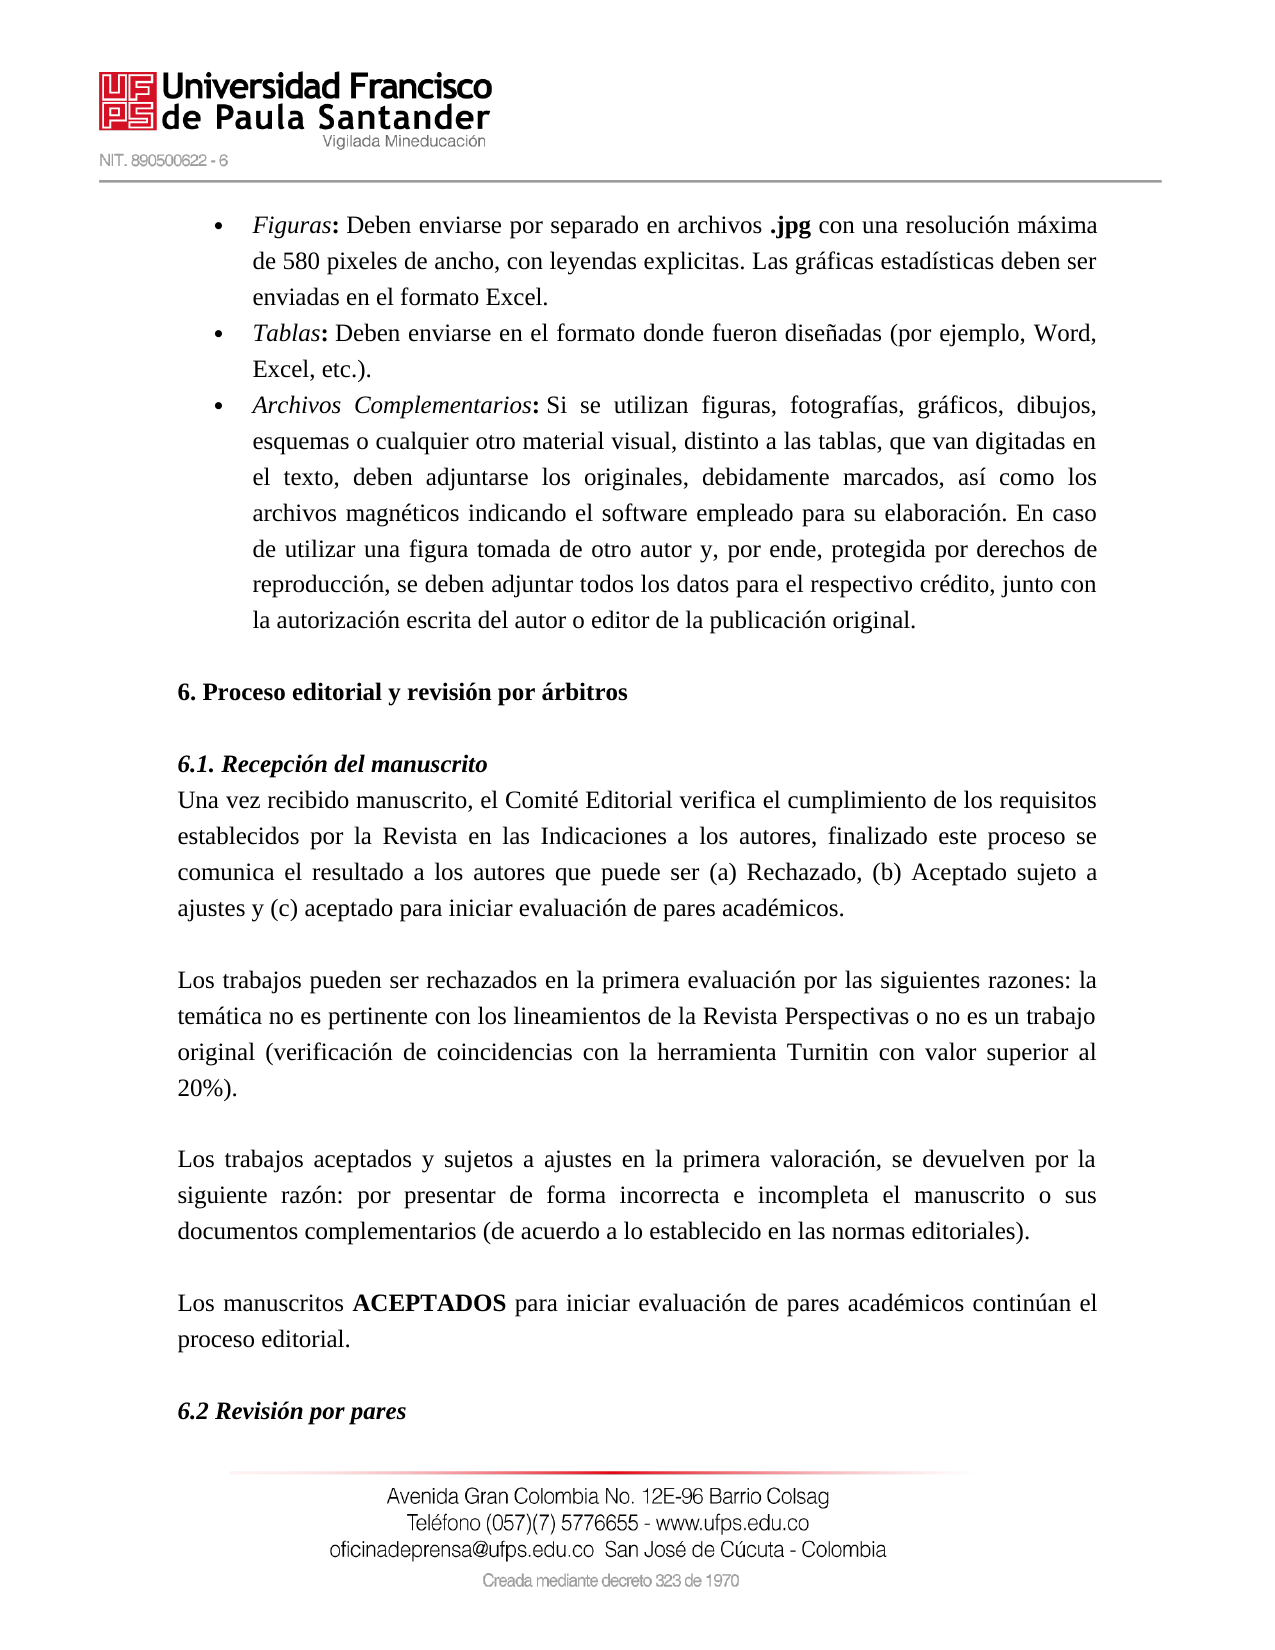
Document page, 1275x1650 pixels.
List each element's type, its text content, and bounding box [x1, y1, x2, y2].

picture [72, 47, 1188, 203]
text 6.2 Revisión por pares [177, 1396, 1098, 1425]
list Archivos Complementarios: Si se utilizan figuras, fotografías, gráficos, dibujos, esquemas o cualquier otro material visual, distinto a las tablas, que van digitadas en el texto, deben adjuntarse los originales, debidamente marcados, así como los archivos magnéticos indicando el software empleado para su elaboración. En caso de utilizar una figura tomada de otro autor y, por ende, protegida por derechos de reproducción, se deben adjuntar todos los datos para el respectivo crédito, junto con la autorización escrita del autor o editor de la publicación original. [215, 390, 1098, 634]
text Los trabajos pueden ser rechazados en la primera evaluación por las siguientes razones: la temática no es pertinente con los lineamientos de la Revista Perspectivas o no es un trabajo original (verificación de coincidencias con la herramienta Turnitin con valor superior al 20%). [177, 965, 1098, 1101]
text 6.1. Recepción del manuscrito [177, 749, 1098, 778]
list Figuras: Deben enviarse por separado en archivos .jpg con una resolución máxima de 580 pixeles de ancho, con leyendas explicitas. Las gráficas estadísticas deben ser enviadas en el formato Excel. [215, 148, 1098, 311]
text Los manuscritos ACEPTADOS para iniciar evaluación de pares académicos continúan el proceso editorial. [177, 1288, 1098, 1353]
text 6. Proceso editorial y revisión por árbitros [177, 677, 1098, 706]
text Los trabajos aceptados y sujetos a ajustes en la primera valoración, se devuelven por la siguiente razón: por presentar de forma incorrecta e incompleta el manuscrito o sus documentos complementarios (de acuerdo a lo establecido en las normas editoriales). [177, 1144, 1098, 1245]
text Una vez recibido manuscrito, el Comité Editorial verifica el cumplimiento de los requisitos establecidos por la Revista en las Indicaciones a los autores, finalizado este proceso se comunica el resultado a los autores que puede ser (a) Rechazado, (b) Aceptado sujeto a ajustes y (c) aceptado para iniciar evaluación de pares académicos. [177, 785, 1098, 922]
picture [0, 1441, 1275, 1620]
list Tablas: Deben enviarse en el formato donde fueron diseñadas (por ejemplo, Word, Excel, etc.). [215, 318, 1098, 383]
